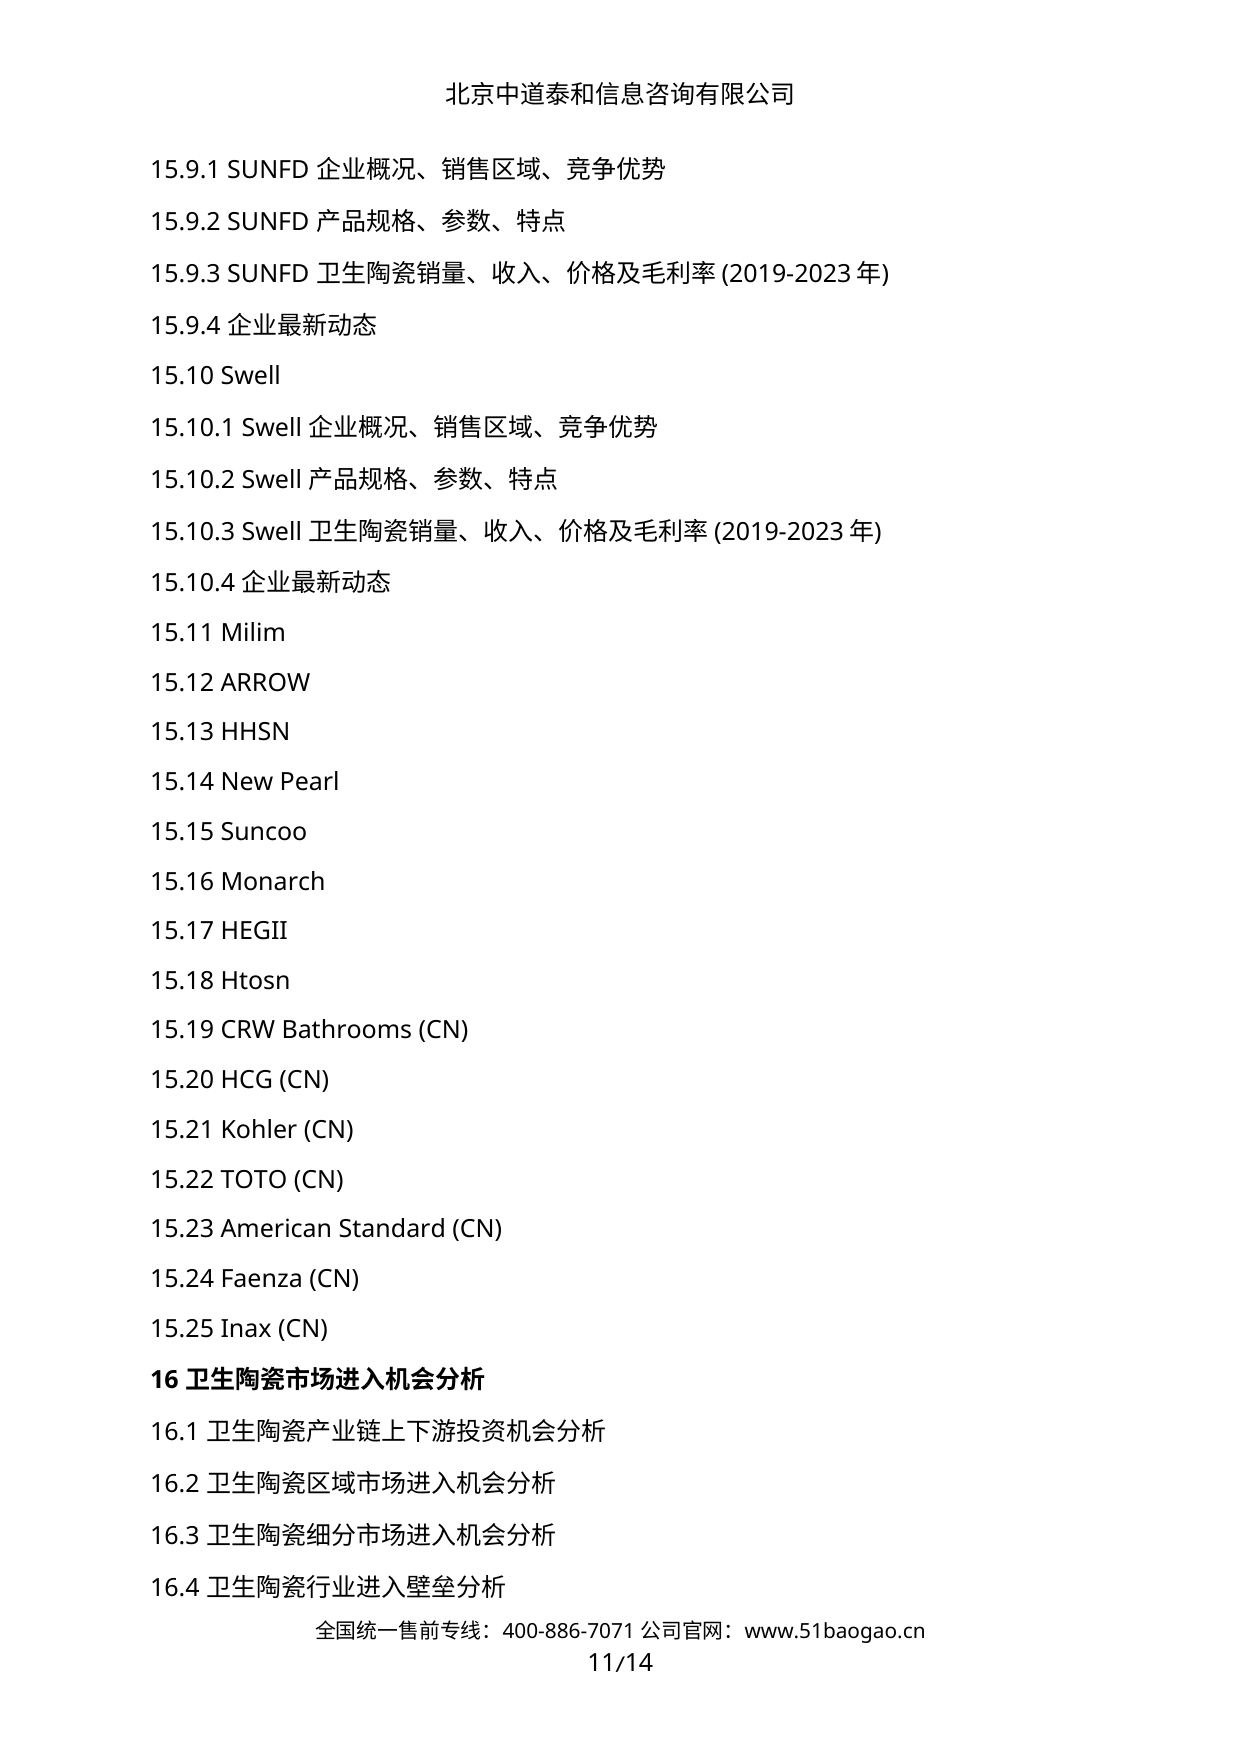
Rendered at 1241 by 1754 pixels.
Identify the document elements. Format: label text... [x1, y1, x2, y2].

text 15.18 Htosn [150, 962, 1090, 997]
text 15.10.3 Swell 卫生陶瓷销量、收入、价格及毛利率 (2019-2023年) [150, 511, 1090, 547]
text 15.10.4 企业最新动态 [150, 563, 1090, 599]
text 15.10.1 Swell 企业概况、销售区域、竞争优势 [150, 407, 1090, 443]
text 15.10.2 Swell 产品规格、参数、特点 [150, 459, 1090, 495]
text 15.12 ARROW [150, 664, 1090, 698]
text 15.9.2 SUNFD 产品规格、参数、特点 [150, 202, 1090, 238]
text 15.9.1 SUNFD 企业概况、销售区域、竞争优势 [150, 150, 1090, 186]
text 15.23 American Standard (CN) [150, 1211, 1090, 1245]
text 15.22 TOTO (CN) [150, 1161, 1090, 1195]
text 16.3 卫生陶瓷细分市场进入机会分析 [150, 1516, 1090, 1552]
text 15.20 HCG (CN) [150, 1062, 1090, 1096]
text 15.13 HHSN [150, 714, 1090, 748]
text 15.17 HEGII [150, 913, 1090, 947]
text 15.9.4 企业最新动态 [150, 306, 1090, 342]
text 15.10 Swell [150, 357, 1090, 392]
text 15.21 Kohler (CN) [150, 1112, 1090, 1146]
text 16 卫生陶瓷市场进入机会分析 [150, 1360, 1090, 1396]
text 16.4 卫生陶瓷行业进入壁垒分析 [150, 1567, 1090, 1604]
text 15.19 CRW Bathrooms (CN) [150, 1012, 1090, 1046]
text 15.25 Inax (CN) [150, 1310, 1090, 1344]
text 15.16 Monarch [150, 863, 1090, 897]
text 16.1 卫生陶瓷产业链上下游投资机会分析 [150, 1412, 1090, 1448]
text 15.14 New Pearl [150, 764, 1090, 798]
text 15.15 Suncoo [150, 813, 1090, 847]
text 15.11 Milim [150, 615, 1090, 649]
text 16.2 卫生陶瓷区域市场进入机会分析 [150, 1464, 1090, 1500]
text 15.24 Faenza (CN) [150, 1261, 1090, 1295]
text 15.9.3 SUNFD 卫生陶瓷销量、收入、价格及毛利率 (2019-2023年) [150, 254, 1090, 290]
